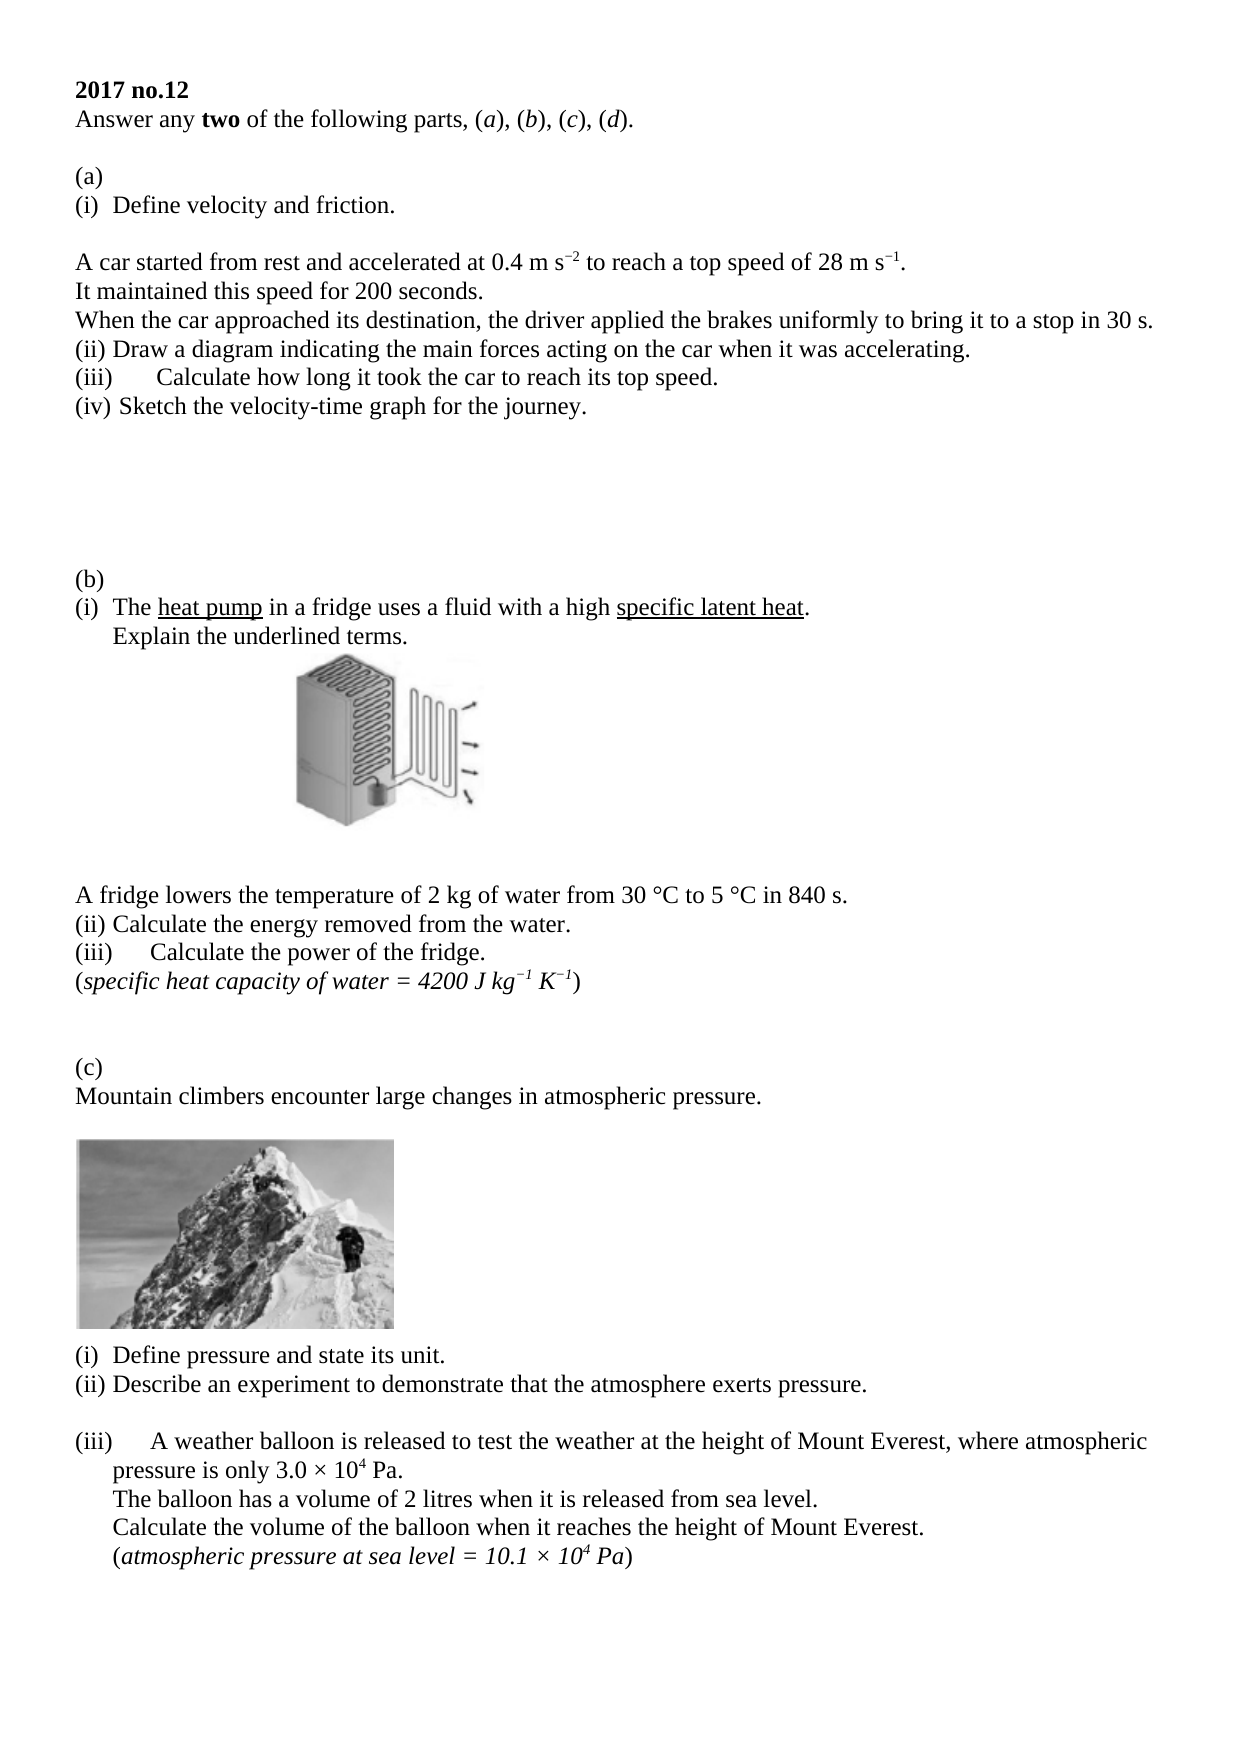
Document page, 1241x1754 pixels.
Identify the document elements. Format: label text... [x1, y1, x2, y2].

list Draw a diagram indicating the main forces acting on the car when it was accelerating. [75, 334, 1165, 362]
text 2017 no.12 [75, 75, 1165, 104]
text (c) [75, 1052, 1165, 1081]
text (specific heat capacity of water = 4200 J kg−1 K−1) [75, 966, 1165, 995]
picture [75, 1139, 394, 1329]
text A car started from rest and accelerated at 0.4 m s−2 to reach a top speed of 28 m s−1. [75, 247, 1165, 276]
text Explain the underlined terms. [112, 621, 1165, 650]
text It maintained this speed for 200 seconds. [75, 276, 1165, 305]
picture [292, 652, 485, 831]
list Describe an experiment to demonstrate that the atmosphere exerts pressure. [75, 1369, 1165, 1397]
list A weather balloon is released to test the weather at the height of Mount Everest, where atmospheric pressure is only 3.0 × 104 Pa. The balloon has a volume of 2 litres when it is released from sea level. [75, 1426, 1165, 1512]
text Answer any two of the following parts, (a), (b), (c), (d). [75, 104, 1165, 132]
list Sketch the velocity-time graph for the journey. [75, 391, 1165, 420]
text A fridge lowers the temperature of 2 kg of water from 30 °C to 5 °C in 840 s. [75, 880, 1165, 909]
list The heat pump in a fridge uses a fluid with a high specific latent heat. [75, 592, 1165, 621]
text Calculate the volume of the balloon when it reaches the height of Mount Everest. (atmospheric pressure at sea level = 10.1 × 104 Pa) [112, 1512, 1165, 1570]
list Calculate the energy removed from the water. [75, 909, 1165, 937]
list Define pressure and state its unit. [75, 1340, 1165, 1369]
text (a) [75, 161, 1165, 190]
text Mountain climbers encounter large changes in atmospheric pressure. [75, 1081, 1165, 1110]
text When the car approached its destination, the driver applied the brakes uniformly to bring it to a stop in 30 s. [75, 305, 1165, 334]
list Calculate the power of the fridge. [75, 937, 1165, 966]
list Calculate how long it took the car to reach its top speed. [75, 362, 1165, 391]
list Define velocity and friction. [75, 190, 1165, 219]
text (b) [75, 564, 1165, 592]
